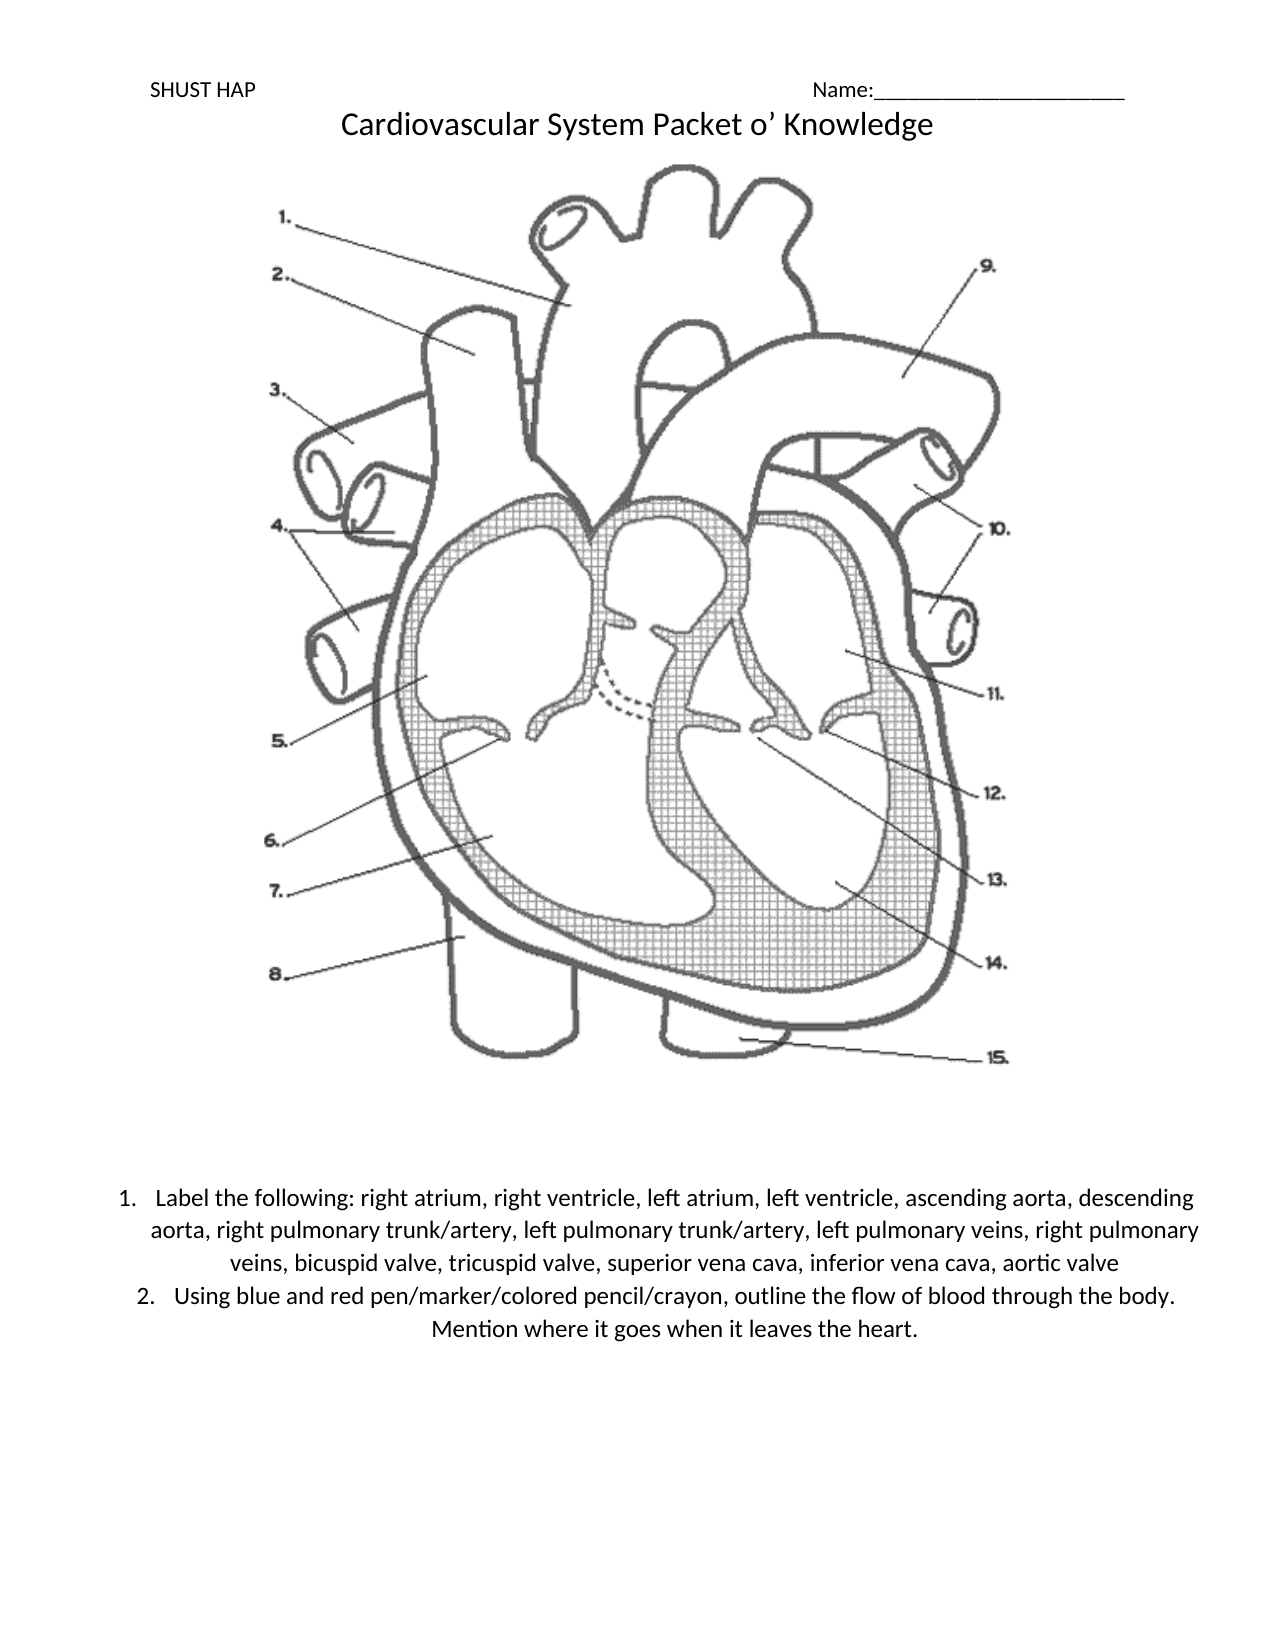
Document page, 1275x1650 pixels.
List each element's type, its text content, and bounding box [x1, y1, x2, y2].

text Cardiovascular System Packet o’ Knowledge [75, 103, 1200, 144]
picture [263, 163, 1012, 1069]
list Using blue and red pen/marker/colored pencil/crayon, outline the flow of blood through the body. Mention where it goes when it leaves the heart. [112, 1280, 1200, 1344]
list Label the following: right atrium, right ventricle, left atrium, left ventricle, ascending aorta, descending aorta, right pulmonary trunk/artery, left pulmonary trunk/artery, left pulmonary veins, right pulmonary veins, bicuspid valve, tricuspid valve, superior vena cava, inferior vena cava, aortic valve [112, 1182, 1200, 1278]
